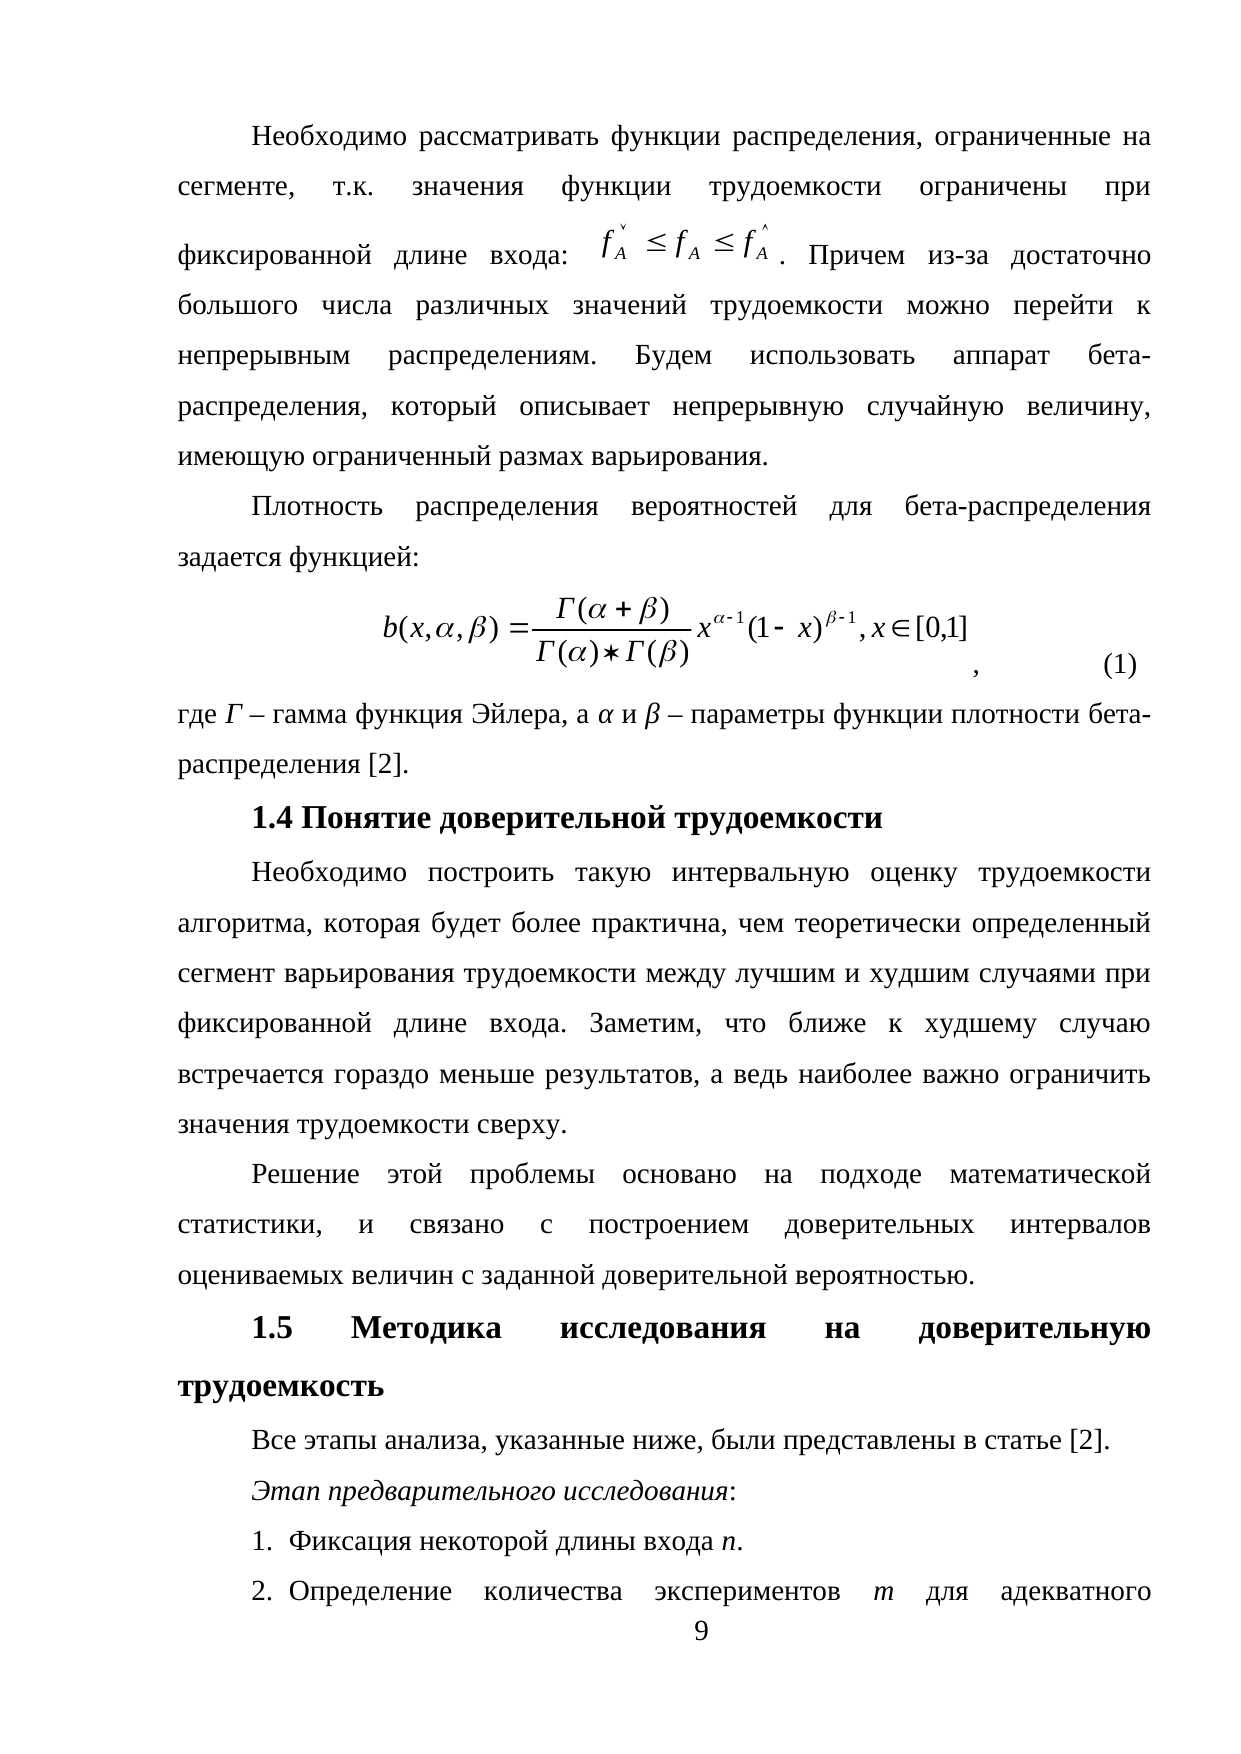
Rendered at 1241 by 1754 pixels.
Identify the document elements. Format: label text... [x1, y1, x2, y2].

text Плотность распределения вероятностей для бета-распределения задается функцией: [177, 488, 1152, 572]
text 1.5 Методика исследования на доверительную трудоемкость [177, 1307, 1152, 1403]
text Необходимо рассматривать функции распределения, ограниченные на сегменте, т.к. значения функции трудоемкости ограничены при фиксированной длине входа: . Причем из-за достаточно большого числа различных значений трудоемкости можно перейти к непрерывным распределениям. Будем использовать аппарат бета-распределения, который описывает непрерывную случайную величину, имеющую ограниченный размах варьирования. [177, 118, 1152, 472]
text , (1) [177, 589, 1152, 679]
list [251, 1573, 1152, 1607]
text Необходимо построить такую интервальную оценку трудоемкости алгоритма, которая будет более практична, чем теоретически определенный сегмент варьирования трудоемкости между лучшим и худшим случаями при фиксированной длине входа. Заметим, что ближе к худшему случаю встречается гораздо меньше результатов, а ведь наиболее важно ограничить значения трудоемкости сверху. [177, 854, 1152, 1139]
text где Г – гамма функция Эйлера, а α и β – параметры функции плотности бета-распределения [2]. [177, 696, 1152, 780]
text Решение этой проблемы основано на подходе математической статистики, и связано с построением доверительных интервалов оцениваемых величин с заданной доверительной вероятностью. [177, 1156, 1152, 1291]
text Этап предварительного исследования: [177, 1473, 1152, 1506]
text 1.4 Понятие доверительной трудоемкости [177, 797, 1152, 835]
text Все этапы анализа, указанные ниже, были представлены в статье [2]. [177, 1422, 1152, 1456]
list Фиксация некоторой длины входа n. [251, 1523, 1152, 1556]
